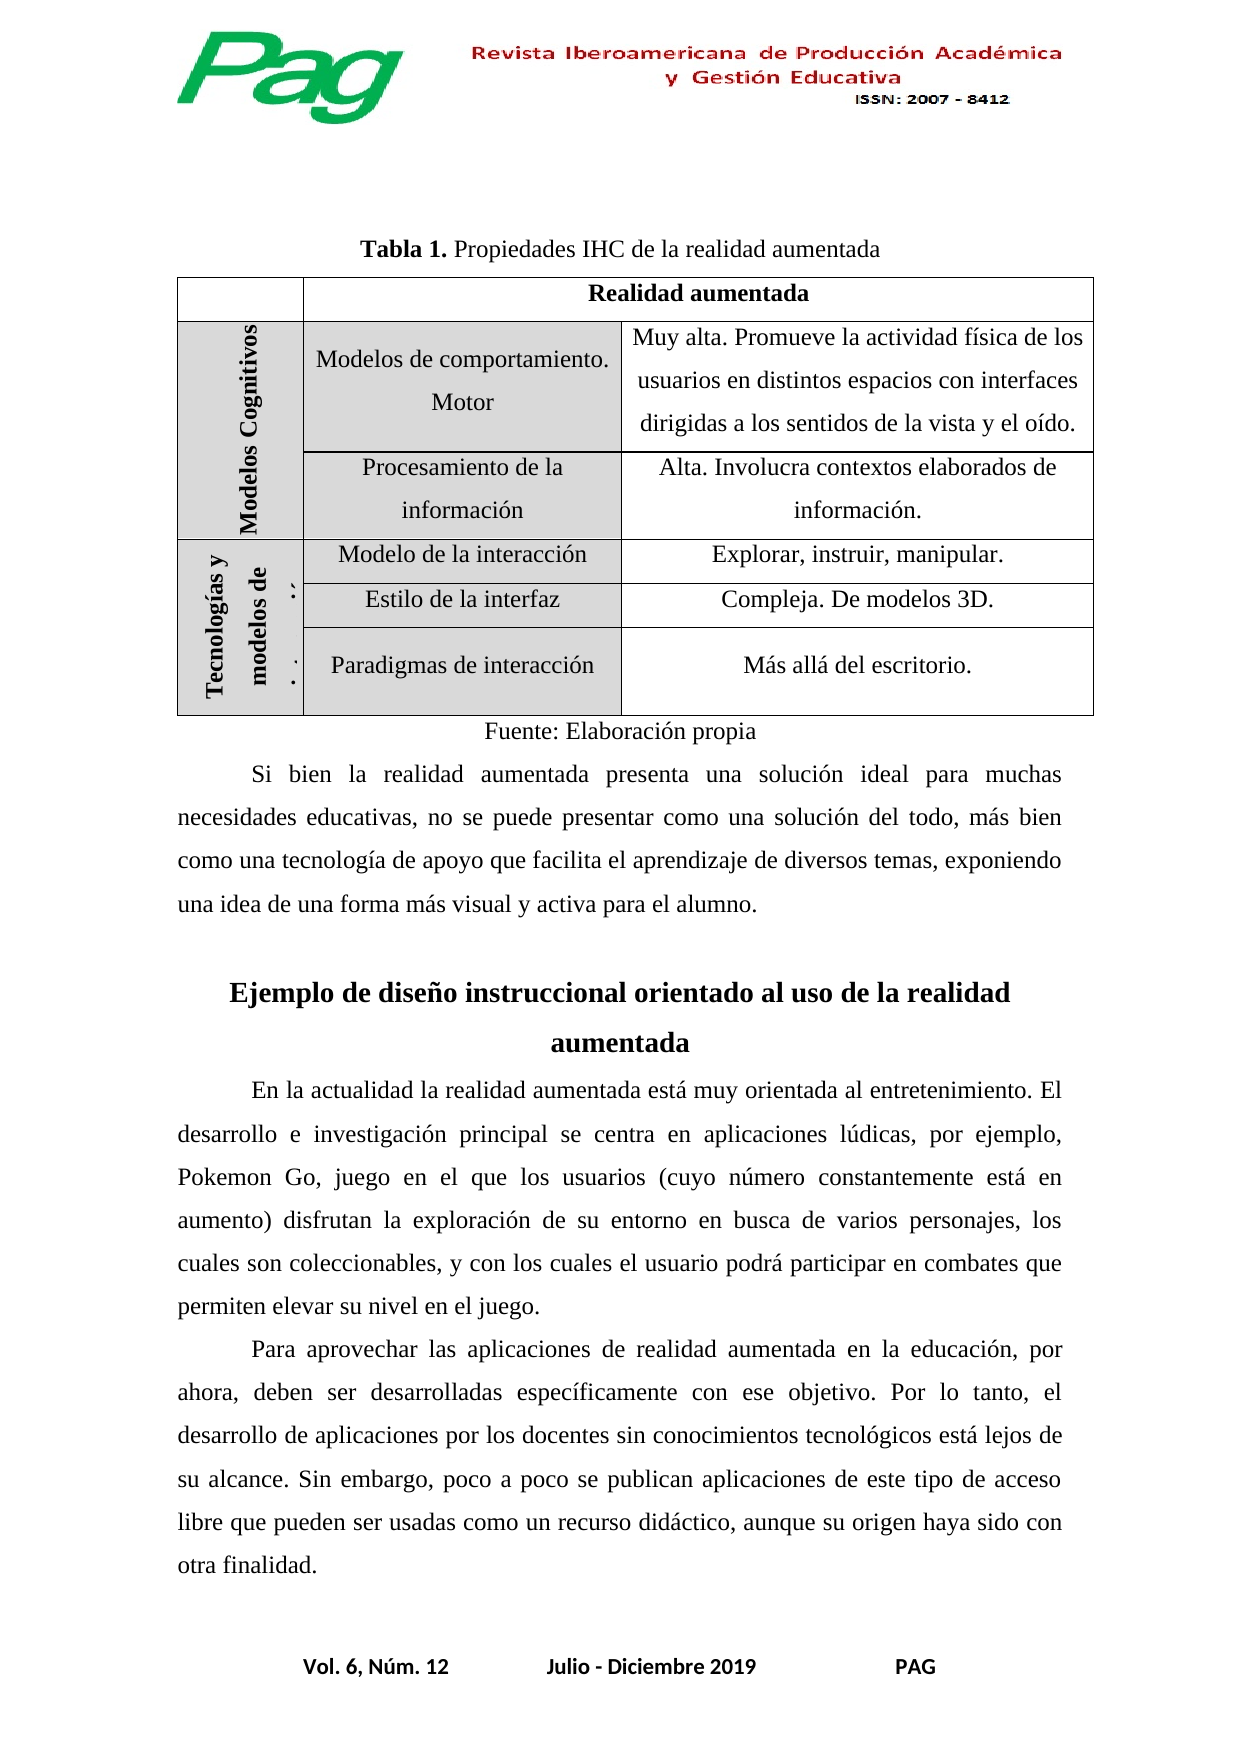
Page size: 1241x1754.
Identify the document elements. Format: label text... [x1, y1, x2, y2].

table_cell Modelos de comportamiento. Motor [304, 322, 621, 451]
table_cell Modelos Cognitivos [178, 322, 303, 538]
table_header [178, 278, 303, 321]
text En la actualidad la realidad aumentada está muy orientada al entretenimiento. El desarrollo e investigación principal se centra en aplicaciones lúdicas, por ejemplo, Pokemon Go, juego en el que los usuarios (cuyo número constantemente está en aumento) disfrutan la exploración de su entorno en busca de varios personajes, los cuales son coleccionables, y con los cuales el usuario podrá participar en combates que permiten elevar su nivel en el juego. [177, 1076, 1063, 1320]
text Si bien la realidad aumentada presenta una solución ideal para muchas necesidades educativas, no se puede presentar como una solución del todo, más bien como una tecnología de apoyo que facilita el aprendizaje de diversos temas, exponiendo una idea de una forma más visual y activa para el alumno. [177, 759, 1063, 917]
table_header Realidad aumentada [304, 278, 1093, 321]
text Para aprovechar las aplicaciones de realidad aumentada en la educación, por ahora, deben ser desarrolladas específicamente con ese objetivo. Por lo tanto, el desarrollo de aplicaciones por los docentes sin conocimientos tecnológicos está lejos de su alcance. Sin embargo, poco a poco se publican aplicaciones de este tipo de acceso libre que pueden ser usadas como un recurso didáctico, aunque su origen haya sido con otra finalidad. [177, 1334, 1063, 1579]
table_cell Más allá del escritorio. [622, 628, 1093, 715]
table_cell Paradigmas de interacción [304, 628, 621, 715]
table_cell Procesamiento de la información [304, 453, 621, 538]
table_cell Explorar, instruir, manipular. [622, 540, 1093, 583]
picture [177, 29, 1063, 125]
table_cell Alta. Involucra contextos elaborados de información. [622, 453, 1093, 538]
table_cell Estilo de la interfaz [304, 584, 621, 627]
table_cell Muy alta. Promueve la actividad física de los usuarios en distintos espacios con interfaces dirigidas a los sentidos de la vista y el oído. [622, 322, 1093, 451]
text Tabla 1. Propiedades IHC de la realidad aumentada [177, 234, 1063, 263]
table_cell Modelo de la interacción [304, 540, 621, 583]
text Fuente: Elaboración propia [177, 716, 1063, 745]
text Ejemplo de diseño instruccional orientado al uso de la realidad aumentada [177, 975, 1063, 1059]
table_cell Compleja. De modelos 3D. [622, 584, 1093, 627]
table_cell Tecnologías y modelos de interacción [178, 540, 303, 715]
